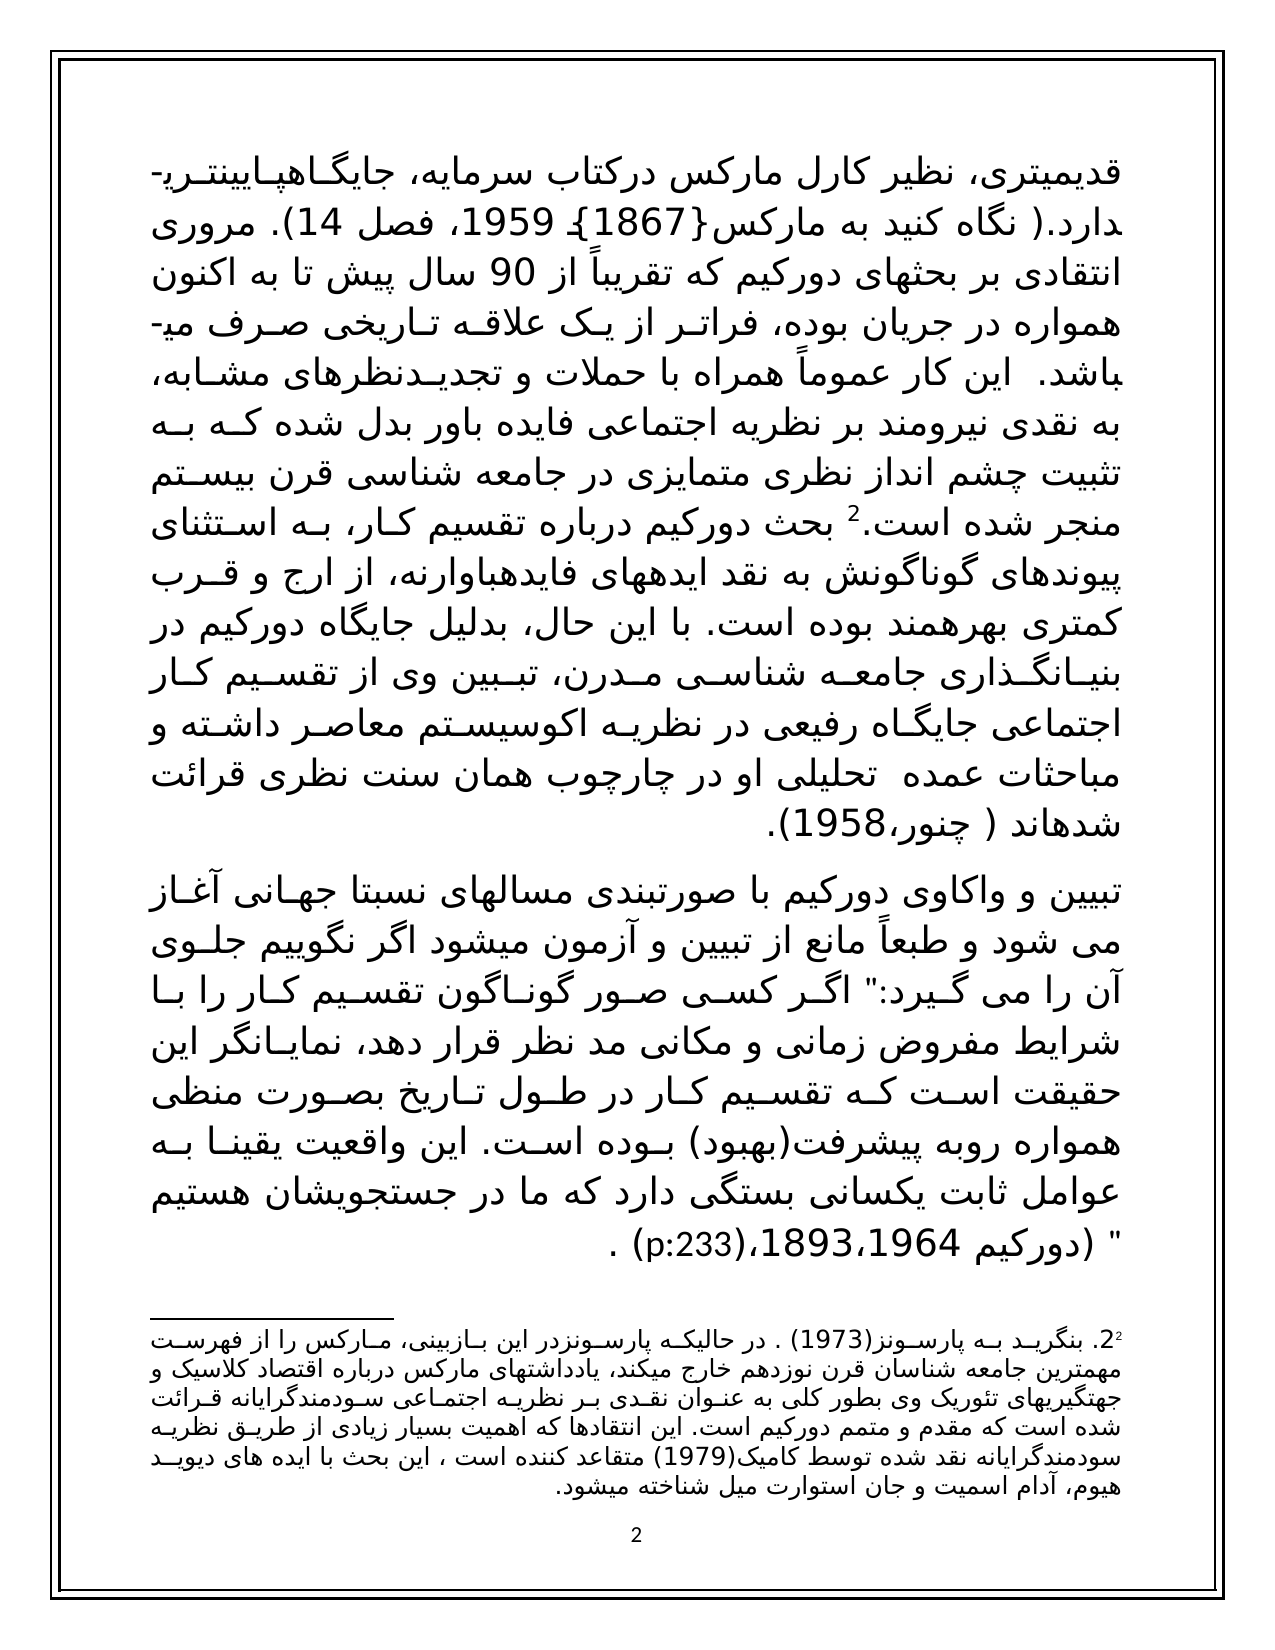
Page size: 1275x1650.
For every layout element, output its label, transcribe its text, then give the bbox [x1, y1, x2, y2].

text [150, 150, 1122, 845]
text تبیین و واکاوی دورکیم با صورتبندی مسالهای نسبتا جهانی آغاز می شود و طبعاً مانع از تبیین و آزمون میشود اگر نگوییم جلوی آن را می گیرد:" اگر کسی صور گوناگون تقسیم کار را با شرایط مفروض زمانی و مکانی مد نظر قرار دهد، نمایانگر این حقیقت است که تقسیم کار در طول تاریخ بصورت منظی همواره روبه پیشرفت(بهبود) بوده است. این واقعیت یقینا به عوامل ثابت یکسانی بستگی دارد که ما در جستجویشان هستیم " (دورکیم 1893،1964،(p:233) . [150, 869, 1122, 1266]
